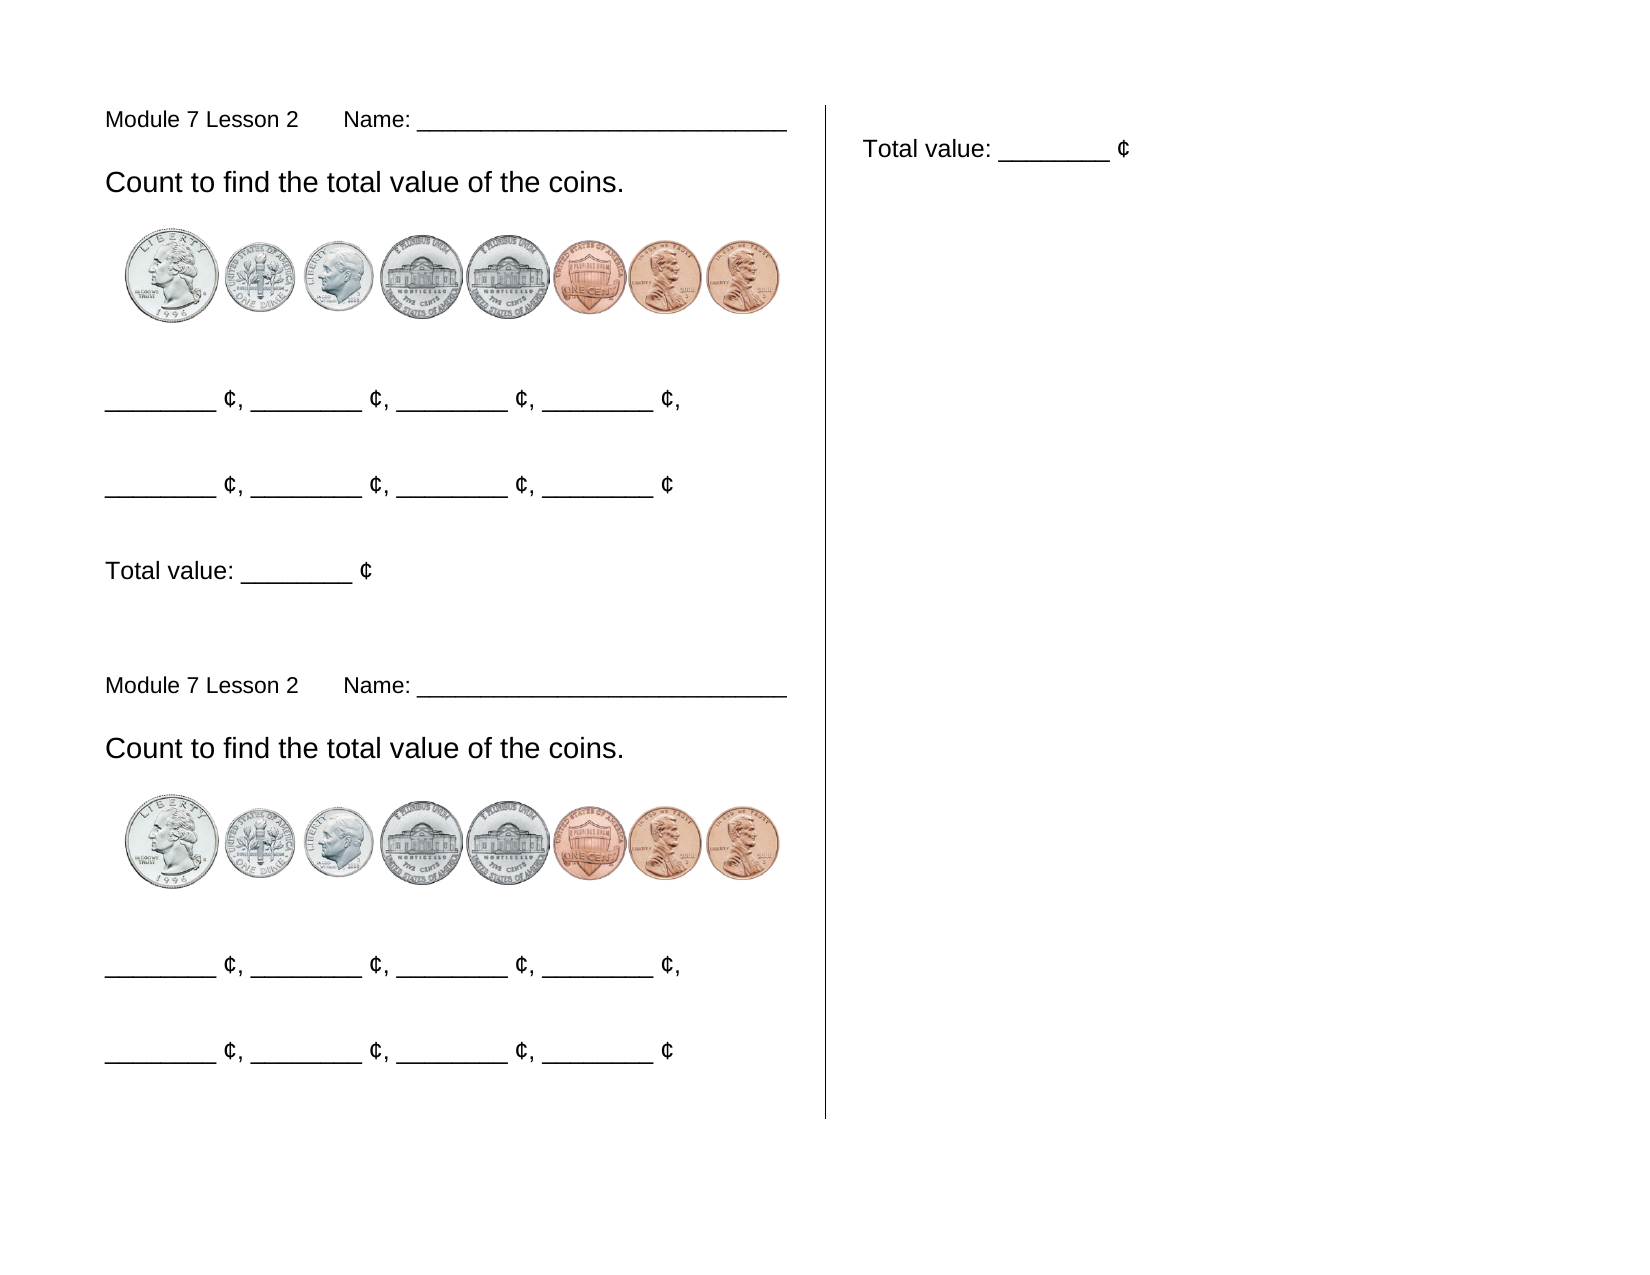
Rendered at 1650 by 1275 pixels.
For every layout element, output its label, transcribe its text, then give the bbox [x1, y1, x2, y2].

text ________ ¢, ________ ¢, ________ ¢, ________ ¢ [105, 1036, 787, 1065]
text ________ ¢, ________ ¢, ________ ¢, ________ ¢, [105, 950, 787, 979]
text Count to find the total value of the coins. [105, 731, 787, 765]
text ________ ¢, ________ ¢, ________ ¢, ________ ¢ [105, 470, 787, 499]
text Count to find the total value of the coins. [105, 165, 787, 198]
picture [105, 198, 788, 327]
text Total value: ________ ¢ [862, 134, 1545, 163]
text Total value: ________ ¢ [105, 557, 787, 585]
text ________ ¢, ________ ¢, ________ ¢, ________ ¢, [105, 384, 787, 413]
picture [105, 765, 788, 893]
text Module 7 Lesson 2 Name: _____________________________ [105, 672, 787, 698]
